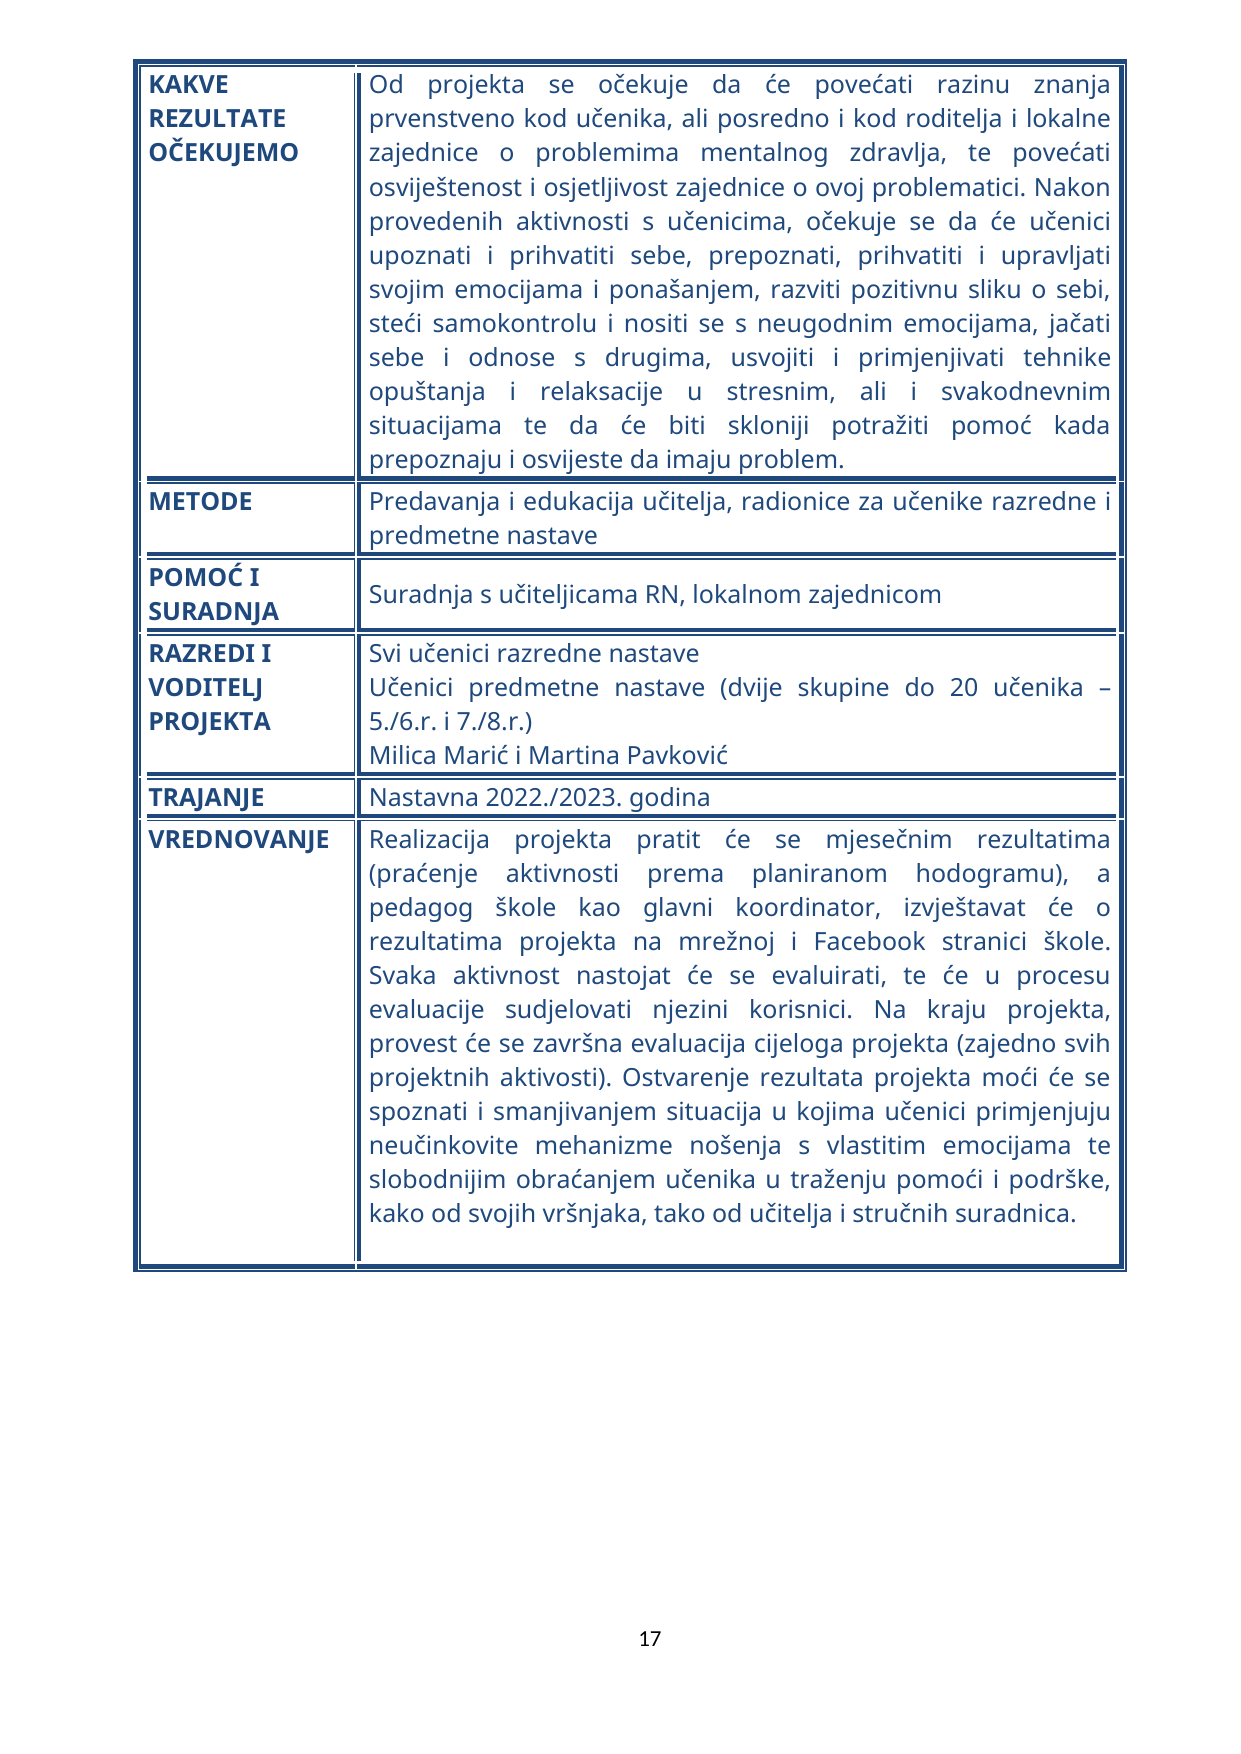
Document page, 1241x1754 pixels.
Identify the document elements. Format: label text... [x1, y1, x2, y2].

table_cell POMOĆ I SURADNJA [138, 552, 357, 628]
table_cell RAZREDI I VODITELJ PROJEKTA [138, 628, 357, 772]
table_cell VREDNOVANJE [138, 814, 357, 1264]
table_cell Predavanja i edukacija učitelja, radionice za učenike razredne i predmetne nastave [358, 476, 1123, 552]
table_cell Nastavna 2022./2023. godina [358, 772, 1123, 813]
table_cell METODE [138, 476, 357, 552]
table_cell Suradnja s učiteljicama RN, lokalnom zajednicom [358, 552, 1123, 628]
table_cell TRAJANJE [138, 772, 357, 813]
table_cell KAKVE REZULTATE OČEKUJEMO [138, 64, 357, 476]
table_cell Realizacija projekta pratit će se mjesečnim rezultatima (praćenje aktivnosti prema planiranom hodogramu), a pedagog škole kao glavni koordinator, izvještavat će o rezultatima projekta na mrežnoj i Facebook stranici škole. Svaka aktivnost nastojat će se evaluirati, te će u procesu evaluacije sudjelovati njezini korisnici. Na kraju projekta, provest će se završna evaluacija cijeloga projekta (zajedno svih projektnih aktivosti). Ostvarenje rezultata projekta moći će se spoznati i smanjivanjem situacija u kojima učenici primjenjuju neučinkovite mehanizme nošenja s vlastitim emocijama te slobodnijim obraćanjem učenika u traženju pomoći i podrške, kako od svojih vršnjaka, tako od učitelja i stručnih suradnica. [358, 814, 1123, 1264]
table_cell Od projekta se očekuje da će povećati razinu znanja prvenstveno kod učenika, ali posredno i kod roditelja i lokalne zajednice o problemima mentalnog zdravlja, te povećati osviještenost i osjetljivost zajednice o ovoj problematici. Nakon provedenih aktivnosti s učenicima, očekuje se da će učenici upoznati i prihvatiti sebe, prepoznati, prihvatiti i upravljati svojim emocijama i ponašanjem, razviti pozitivnu sliku o sebi, steći samokontrolu i nositi se s neugodnim emocijama, jačati sebe i odnose s drugima, usvojiti i primjenjivati tehnike opuštanja i relaksacije u stresnim, ali i svakodnevnim situacijama te da će biti skloniji potražiti pomoć kada prepoznaju i osvijeste da imaju problem. [358, 67, 1119, 476]
table_cell Svi učenici razredne nastave Učenici predmetne nastave (dvije skupine do 20 učenika – 5./6.r. i 7./8.r.) Milica Marić i Martina Pavković [358, 628, 1123, 772]
